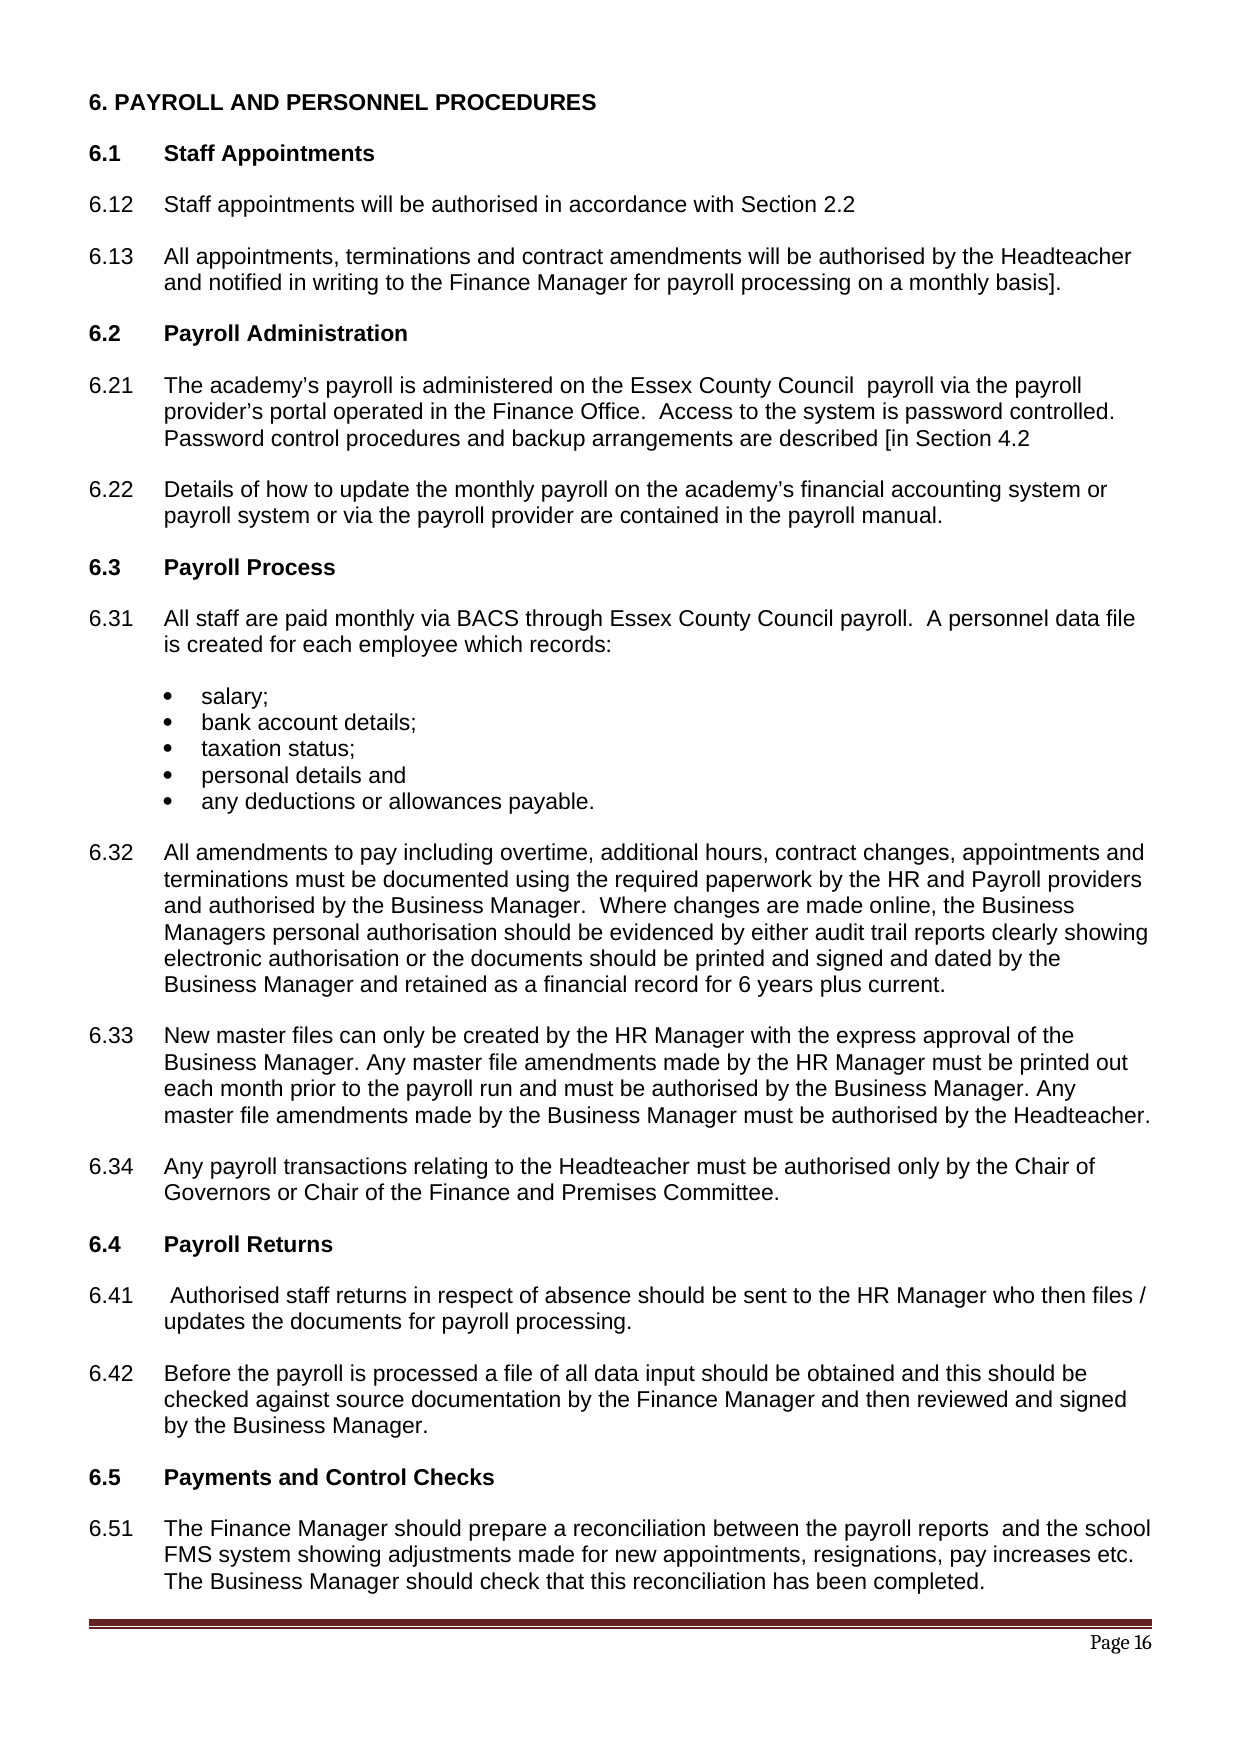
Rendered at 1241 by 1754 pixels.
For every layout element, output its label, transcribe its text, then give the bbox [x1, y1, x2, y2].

text 6.13 All appointments, terminations and contract amendments will be authorised by the Headteacher and notified in writing to the Finance Manager for payroll processing on a monthly basis]. [89, 243, 1152, 295]
text 6.41 Authorised staff returns in respect of absence should be sent to the HR Manager who then files / updates the documents for payroll processing. [89, 1282, 1152, 1335]
text 6.31 All staff are paid monthly via BACS through Essex County Council payroll. A personnel data file is created for each employee which records: [89, 605, 1152, 658]
text 6.12 Staff appointments will be authorised in accordance with Section 2.2 [89, 191, 1152, 218]
text 6.4 Payroll Returns [89, 1231, 1152, 1257]
list any deductions or allowances payable. [164, 788, 1152, 814]
text 6.32 All amendments to pay including overtime, additional hours, contract changes, appointments and terminations must be documented using the required paperwork by the HR and Payroll providers and authorised by the Business Manager. Where changes are made online, the Business Managers personal authorisation should be evidenced by either audit trail reports clearly showing electronic authorisation or the documents should be printed and signed and dated by the Business Manager and retained as a financial record for 6 years plus current. [89, 839, 1152, 997]
list personal details and [164, 762, 1152, 788]
list bank account details; [164, 709, 1152, 735]
list taxation status; [164, 735, 1152, 762]
text 6.51 The Finance Manager should prepare a reconciliation between the payroll reports and the school FMS system showing adjustments made for new appointments, resignations, pay increases etc. The Business Manager should check that this reconciliation has been completed. [89, 1515, 1152, 1594]
list salary; [164, 683, 1152, 709]
text 6.3 Payroll Process [89, 553, 1152, 580]
text 6.5 Payments and Control Checks [89, 1464, 1152, 1490]
text 6.21 The academy’s payroll is administered on the Essex County Council payroll via the payroll provider’s portal operated in the Finance Office. Access to the system is password controlled. Password control procedures and backup arrangements are described [in Section 4.2 [89, 372, 1152, 451]
text 6.22 Details of how to update the monthly payroll on the academy’s financial accounting system or payroll system or via the payroll provider are contained in the payroll manual. [89, 476, 1152, 528]
text 6.34 Any payroll transactions relating to the Headteacher must be authorised only by the Chair of Governors or Chair of the Finance and Premises Committee. [89, 1153, 1152, 1206]
text 6.1 Staff Appointments [89, 140, 1152, 166]
text 6.2 Payroll Administration [89, 320, 1152, 347]
text 6.42 Before the payroll is processed a file of all data input should be obtained and this should be checked against source documentation by the Finance Manager and then reviewed and signed by the Business Manager. [89, 1360, 1152, 1439]
text 6. PAYROLL AND PERSONNEL PROCEDURES [89, 89, 1152, 115]
text 6.33 New master files can only be created by the HR Manager with the express approval of the Business Manager. Any master file amendments made by the HR Manager must be printed out each month prior to the payroll run and must be authorised by the Business Manager. Any master file amendments made by the Business Manager must be authorised by the Headteacher. [89, 1022, 1152, 1128]
